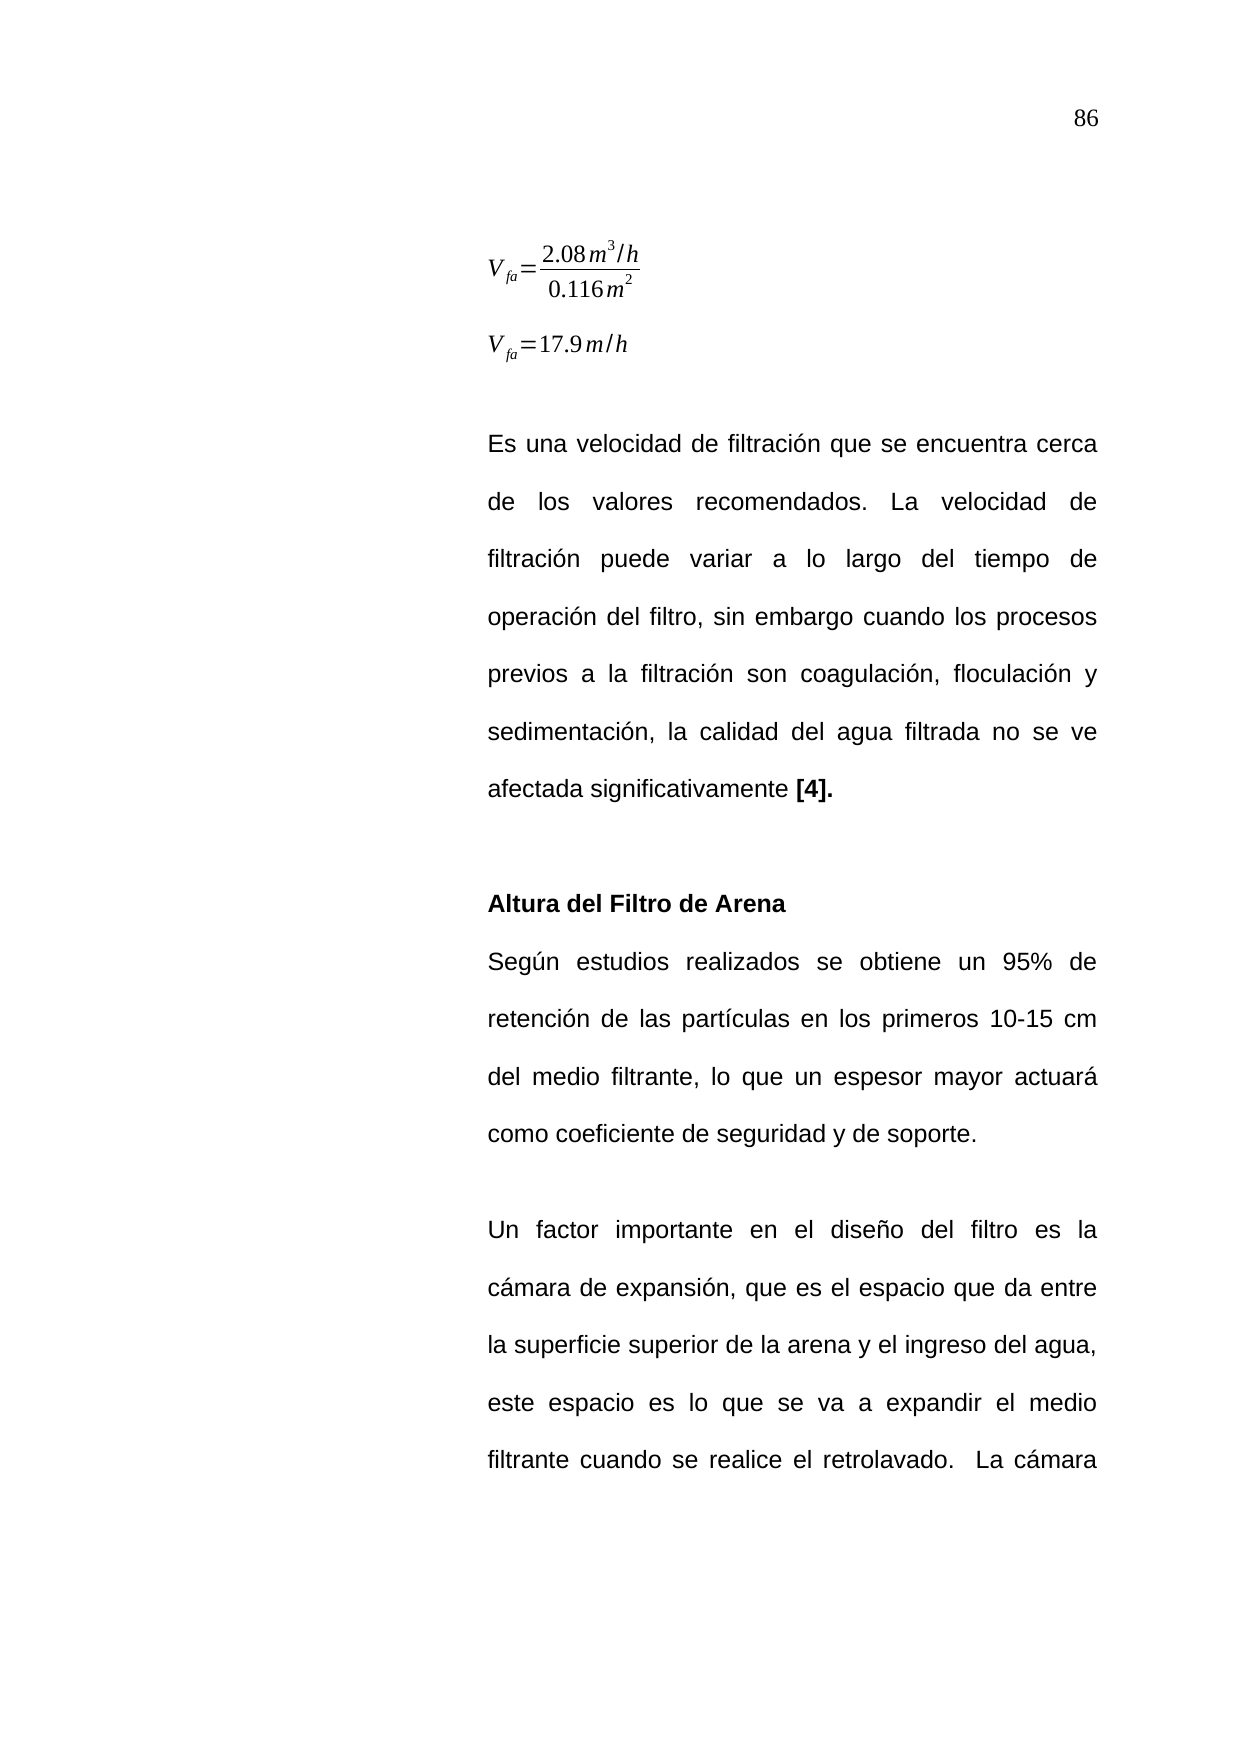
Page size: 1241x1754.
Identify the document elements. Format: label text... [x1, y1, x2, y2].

text Es una velocidad de filtración que se encuentra cerca de los valores recomendados. La velocidad de filtración puede variar a lo largo del tiempo de operación del filtro, sin embargo cuando los procesos previos a la filtración son coagulación, floculación y sedimentación, la calidad del agua filtrada no se ve afectada significativamente [4]. [487, 429, 1098, 803]
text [487, 1215, 1098, 1474]
text Según estudios realizados se obtiene un 95% de retención de las partículas en los primeros 10-15 cm del medio filtrante, lo que un espesor mayor actuará como coeficiente de seguridad y de soporte. [487, 947, 1098, 1148]
text Altura del Filtro de Arena [487, 889, 1098, 918]
